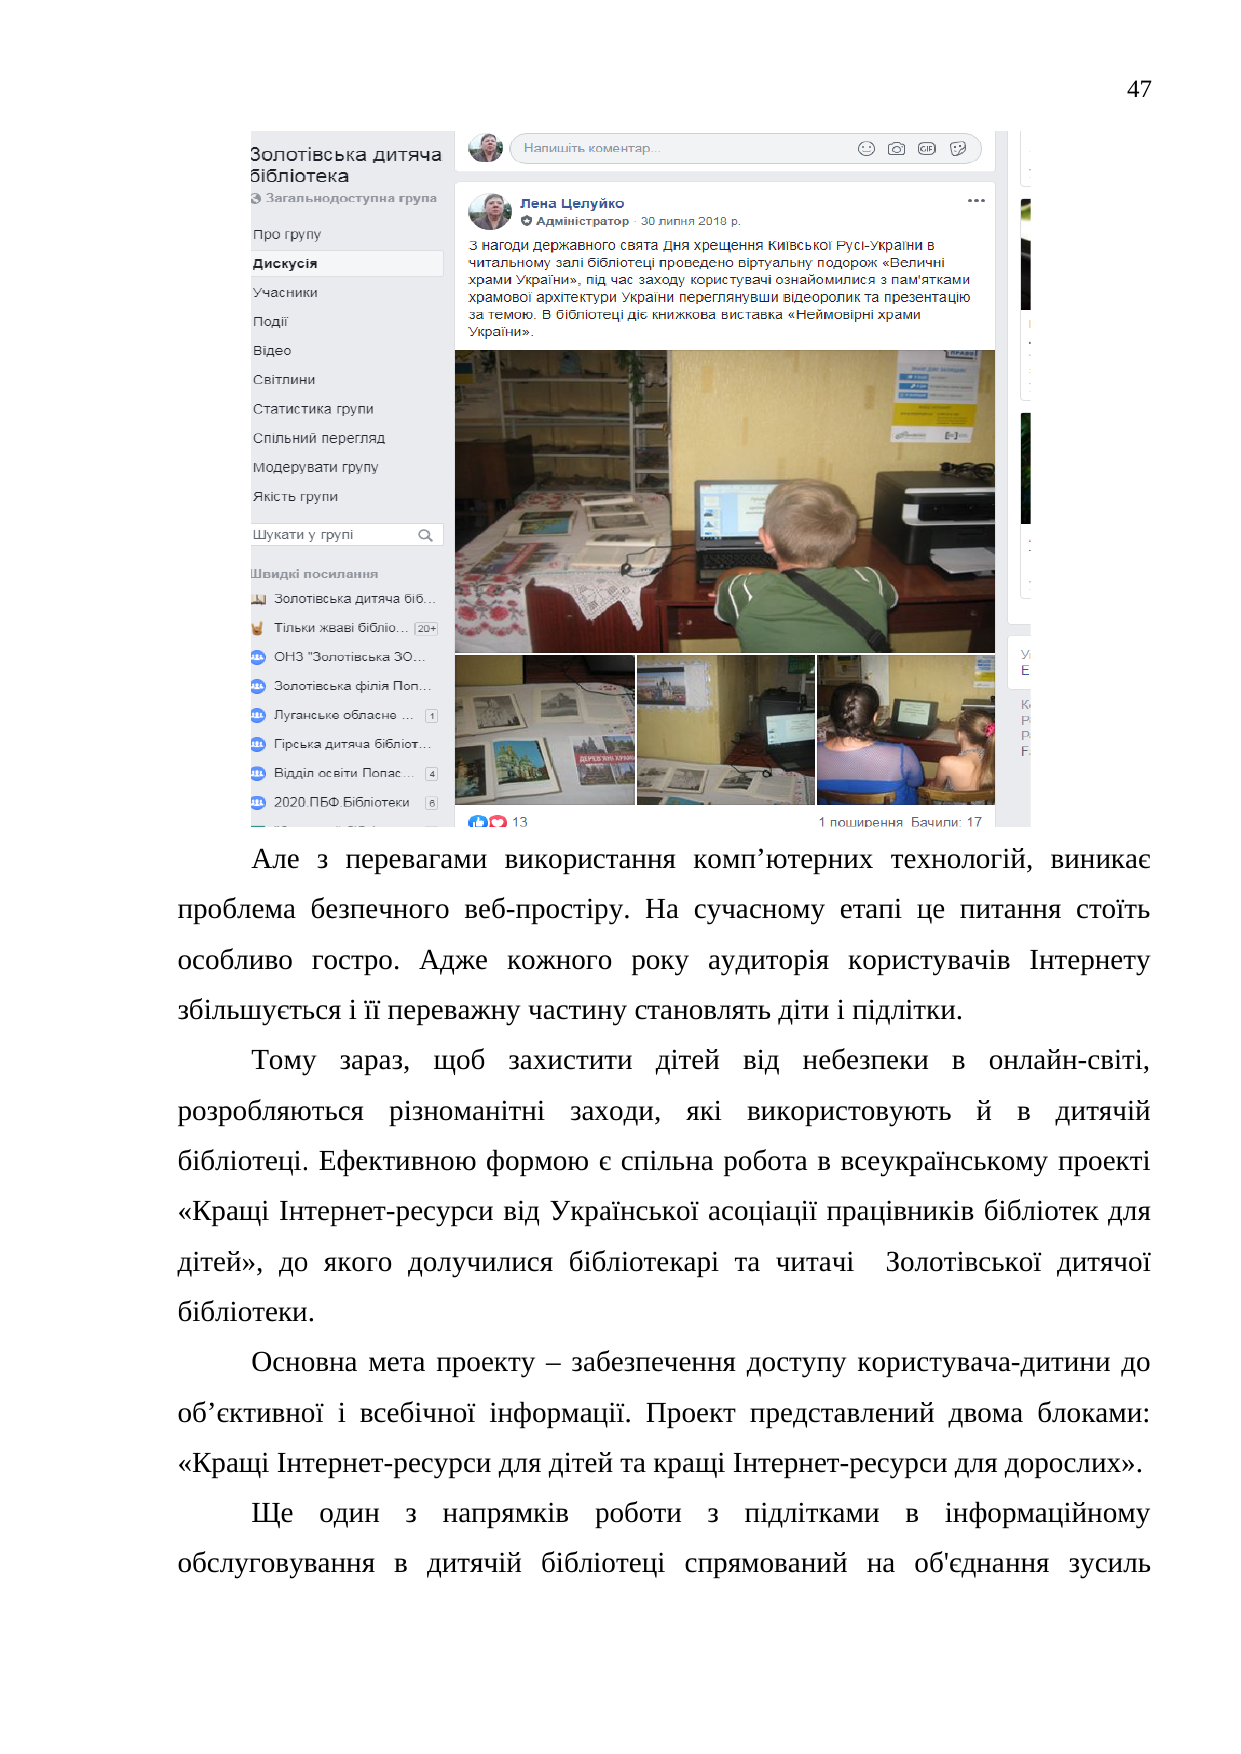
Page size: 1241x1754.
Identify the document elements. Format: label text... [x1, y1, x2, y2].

text Але з перевагами використання комп’ютерних технологій, виникає проблема безпечного веб-простіру. На сучасному етапі це питання стоїть особливо гостро. Адже кожного року аудиторія користувачів Інтернету збільшується і її переважну частину становлять діти і підлітки. [177, 841, 1152, 1026]
picture [251, 131, 1031, 827]
text Тому зараз, щоб захистити дітей від небезпеки в онлайн-світі, розробляються різноманітні заходи, які використовують й в дитячій бібліотеці. Ефективною формою є спільна робота в всеукраїнському проекті «Кращі Інтернет-ресурси від Української асоціації працівників бібліотек для дітей», до якого долучилися бібліотекарі та читачі Золотівської дитячої бібліотеки. [177, 1042, 1152, 1328]
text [177, 1495, 1152, 1579]
text Основна мета проекту – забезпечення доступу користувача-дитини до об’єктивної і всебічної інформації. Проект представлений двома блоками: «Кращі Інтернет-ресурси для дітей та кращі Інтернет-ресурси для дорослих». [177, 1344, 1152, 1478]
